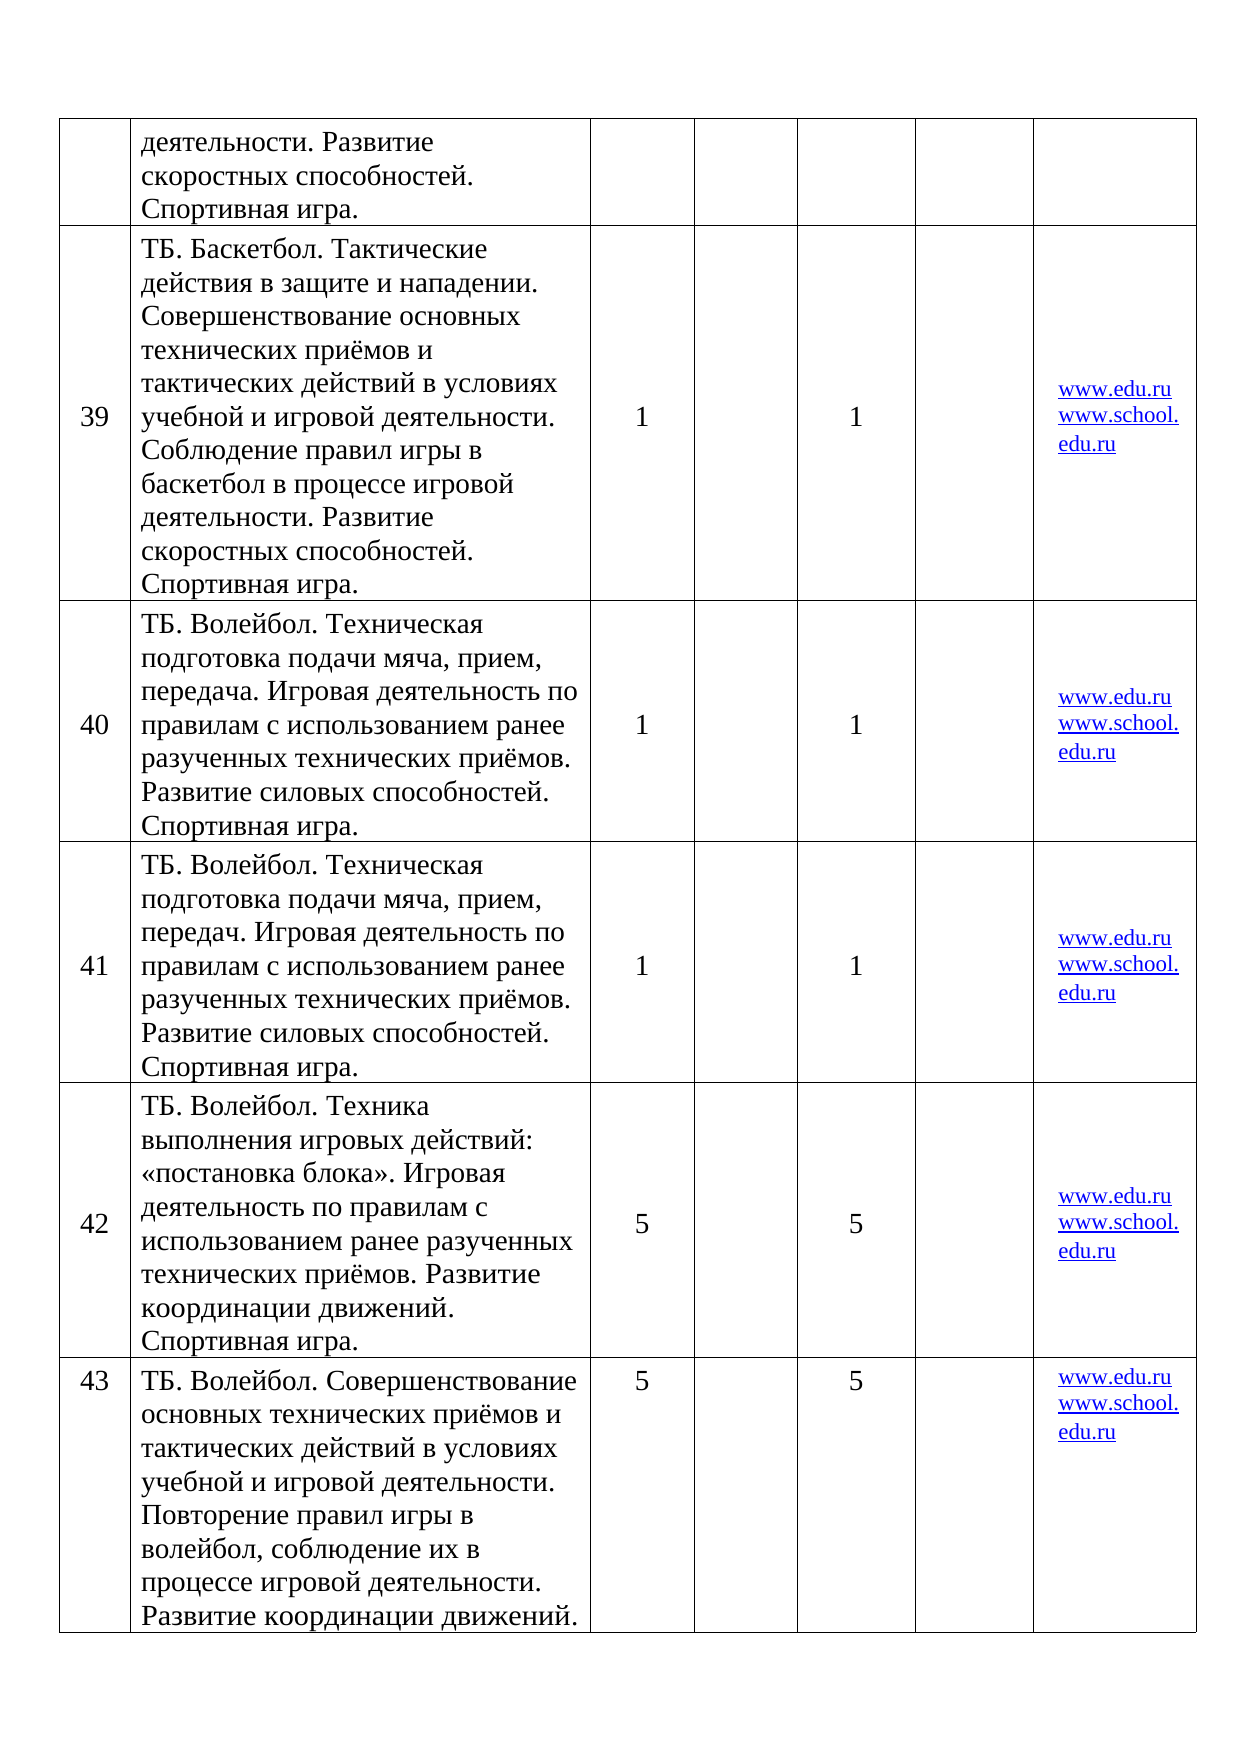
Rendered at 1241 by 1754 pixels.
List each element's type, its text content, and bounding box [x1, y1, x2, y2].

table_cell 5 [798, 1083, 915, 1357]
table_cell [916, 842, 1033, 1082]
table_cell www.edu.ru www.school.edu.ru [1034, 842, 1196, 1082]
table_cell 5 [591, 1083, 694, 1357]
table_cell 5 [798, 1358, 915, 1631]
table_cell [916, 1083, 1033, 1357]
table_cell www.edu.ru www.school.edu.ru [1034, 1083, 1196, 1357]
table_cell [916, 1358, 1033, 1631]
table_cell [131, 119, 590, 225]
table_cell ТБ. Волейбол. Техника выполнения игровых действий: «постановка блока». Игровая деятельность по правилам с использованием ранее разученных технических приёмов. Развитие координации движений. Спортивная игра. [131, 1083, 590, 1357]
table_cell 1 [798, 119, 915, 225]
table_cell 5 [591, 1358, 694, 1631]
table_cell [695, 1083, 797, 1357]
table_cell www.edu.ru www.school.edu.ru [1034, 226, 1196, 600]
table_cell ТБ. Волейбол. Техническая подготовка подачи мяча, прием, передача. Игровая деятельность по правилам с использованием ранее разученных технических приёмов. Развитие силовых способностей. Спортивная игра. [131, 601, 590, 841]
table_cell 39 [60, 226, 130, 600]
table_cell 41 [60, 842, 130, 1082]
table_cell 43 [60, 1358, 130, 1631]
table_cell 1 [798, 842, 915, 1082]
table_cell 42 [60, 1083, 130, 1357]
table_cell 1 [798, 226, 915, 600]
table_cell 38 [60, 119, 130, 225]
table_cell 1 [591, 226, 694, 600]
table_cell [695, 226, 797, 600]
table_cell [916, 119, 1033, 225]
table_cell ТБ. Волейбол. Техническая подготовка подачи мяча, прием, передач. Игровая деятельность по правилам с использованием ранее разученных технических приёмов. Развитие силовых способностей. Спортивная игра. [131, 842, 590, 1082]
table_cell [131, 1358, 590, 1631]
table_cell 40 [60, 601, 130, 841]
table_cell [916, 601, 1033, 841]
table_cell 1 [798, 601, 915, 841]
table_cell [695, 842, 797, 1082]
table_cell [695, 119, 797, 225]
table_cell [1034, 119, 1196, 225]
table_cell [695, 1358, 797, 1631]
table_cell 1 [591, 601, 694, 841]
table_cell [1034, 1358, 1196, 1631]
table_cell www.edu.ru www.school.edu.ru [1034, 601, 1196, 841]
table_cell [695, 601, 797, 841]
table_cell 1 [591, 119, 694, 225]
table_cell [916, 226, 1033, 600]
table_cell 1 [591, 842, 694, 1082]
